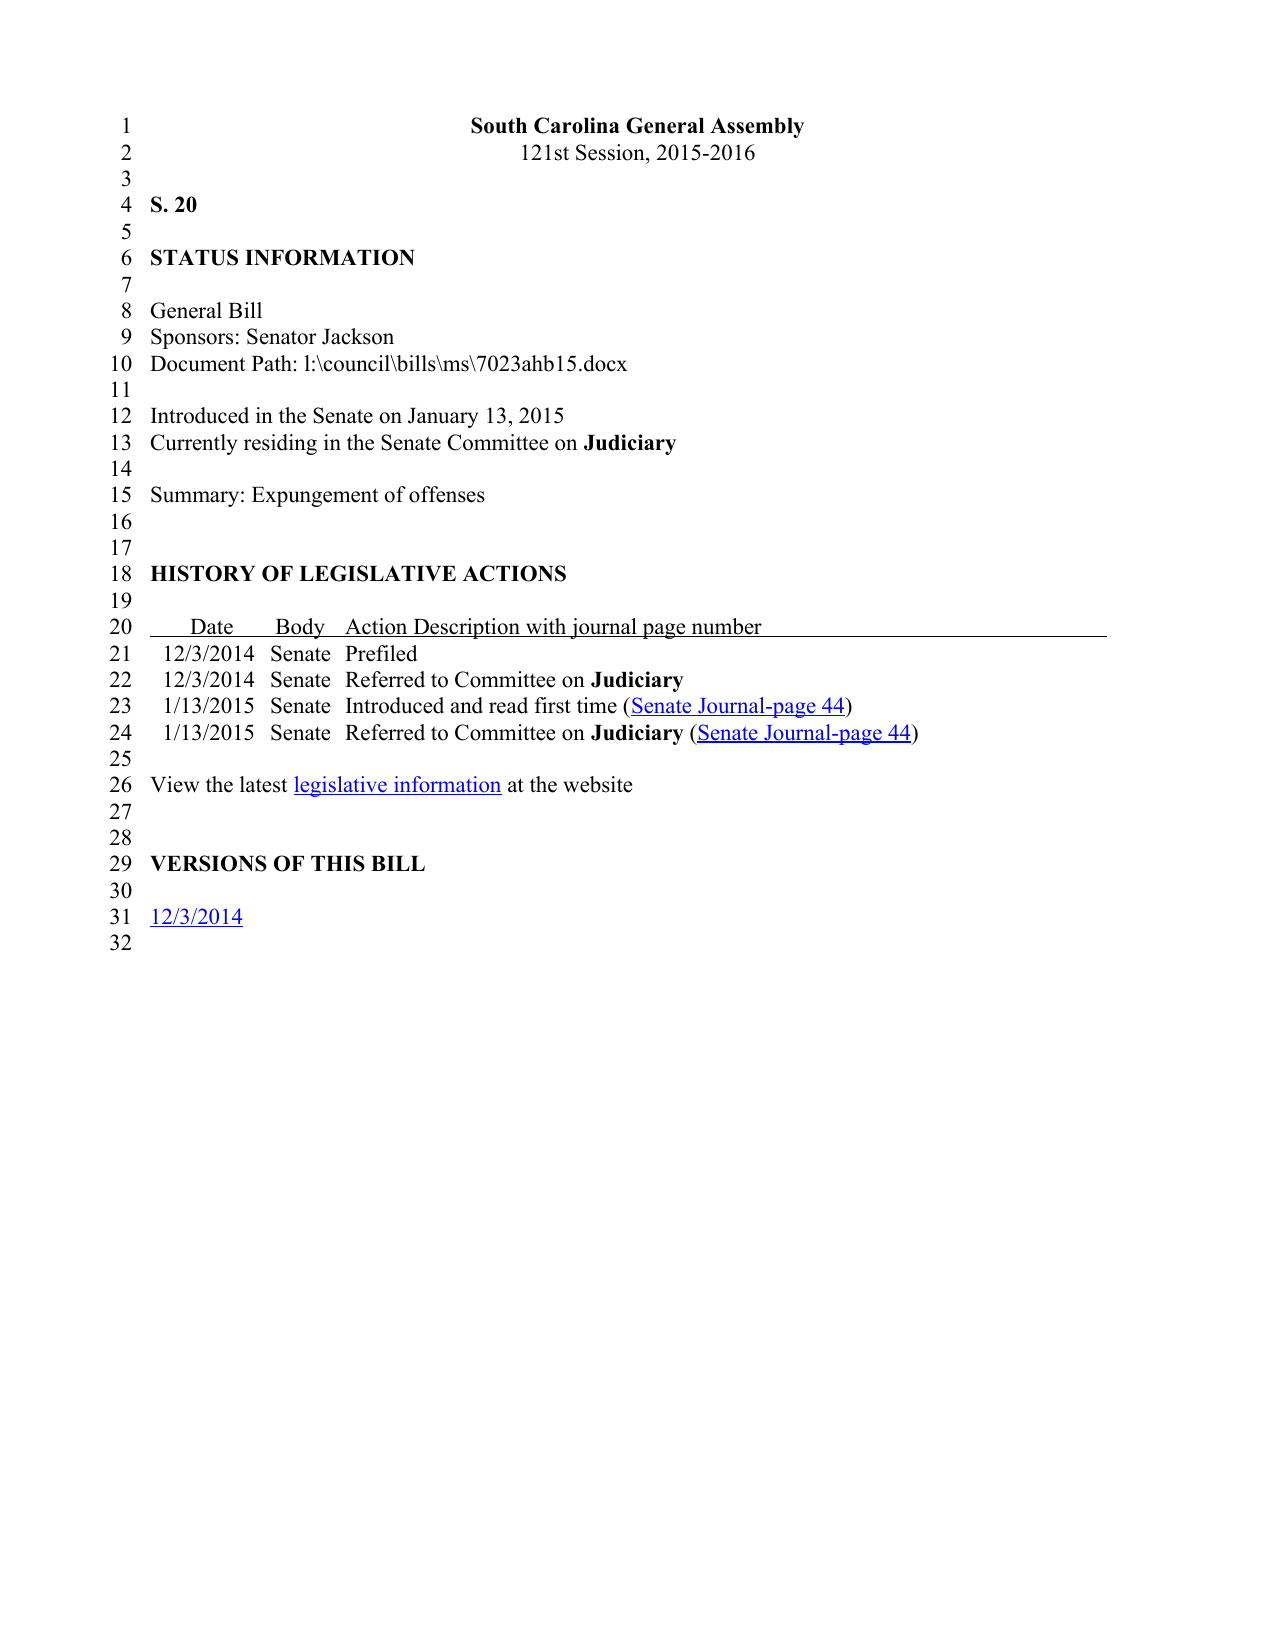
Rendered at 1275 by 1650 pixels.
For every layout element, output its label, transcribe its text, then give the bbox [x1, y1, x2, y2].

text Currently residing in the Senate Committee on Judiciary [150, 429, 1125, 455]
text 121st Session, 2015-2016 [150, 139, 1125, 165]
text 12/3/2014 Senate Prefiled [150, 639, 1125, 666]
text Document Path: l:\council\bills\ms\7023ahb15.docx [150, 350, 1125, 376]
text HISTORY OF LEGISLATIVE ACTIONS [150, 561, 1125, 587]
text General Bill [150, 297, 1125, 323]
text 12/3/2014 Senate Referred to Committee on Judiciary [150, 666, 1125, 692]
text 1/13/2015 Senate Referred to Committee on Judiciary (Senate Journal-page 44) [150, 719, 1125, 745]
text South Carolina General Assembly [150, 112, 1125, 139]
text VERSIONS OF THIS BILL [150, 850, 1125, 877]
text View the latest legislative information at the website [150, 771, 1125, 798]
text S. 20 [150, 192, 1125, 218]
text Date Body Action Description with journal page number [150, 613, 1125, 639]
text 12/3/2014 [150, 903, 1125, 929]
text Summary: Expungement of offenses [150, 481, 1125, 508]
text 1/13/2015 Senate Introduced and read first time (Senate Journal-page 44) [150, 692, 1125, 719]
text Sponsors: Senator Jackson [150, 323, 1125, 350]
text STATUS INFORMATION [150, 244, 1125, 271]
text Introduced in the Senate on January 13, 2015 [150, 402, 1125, 429]
